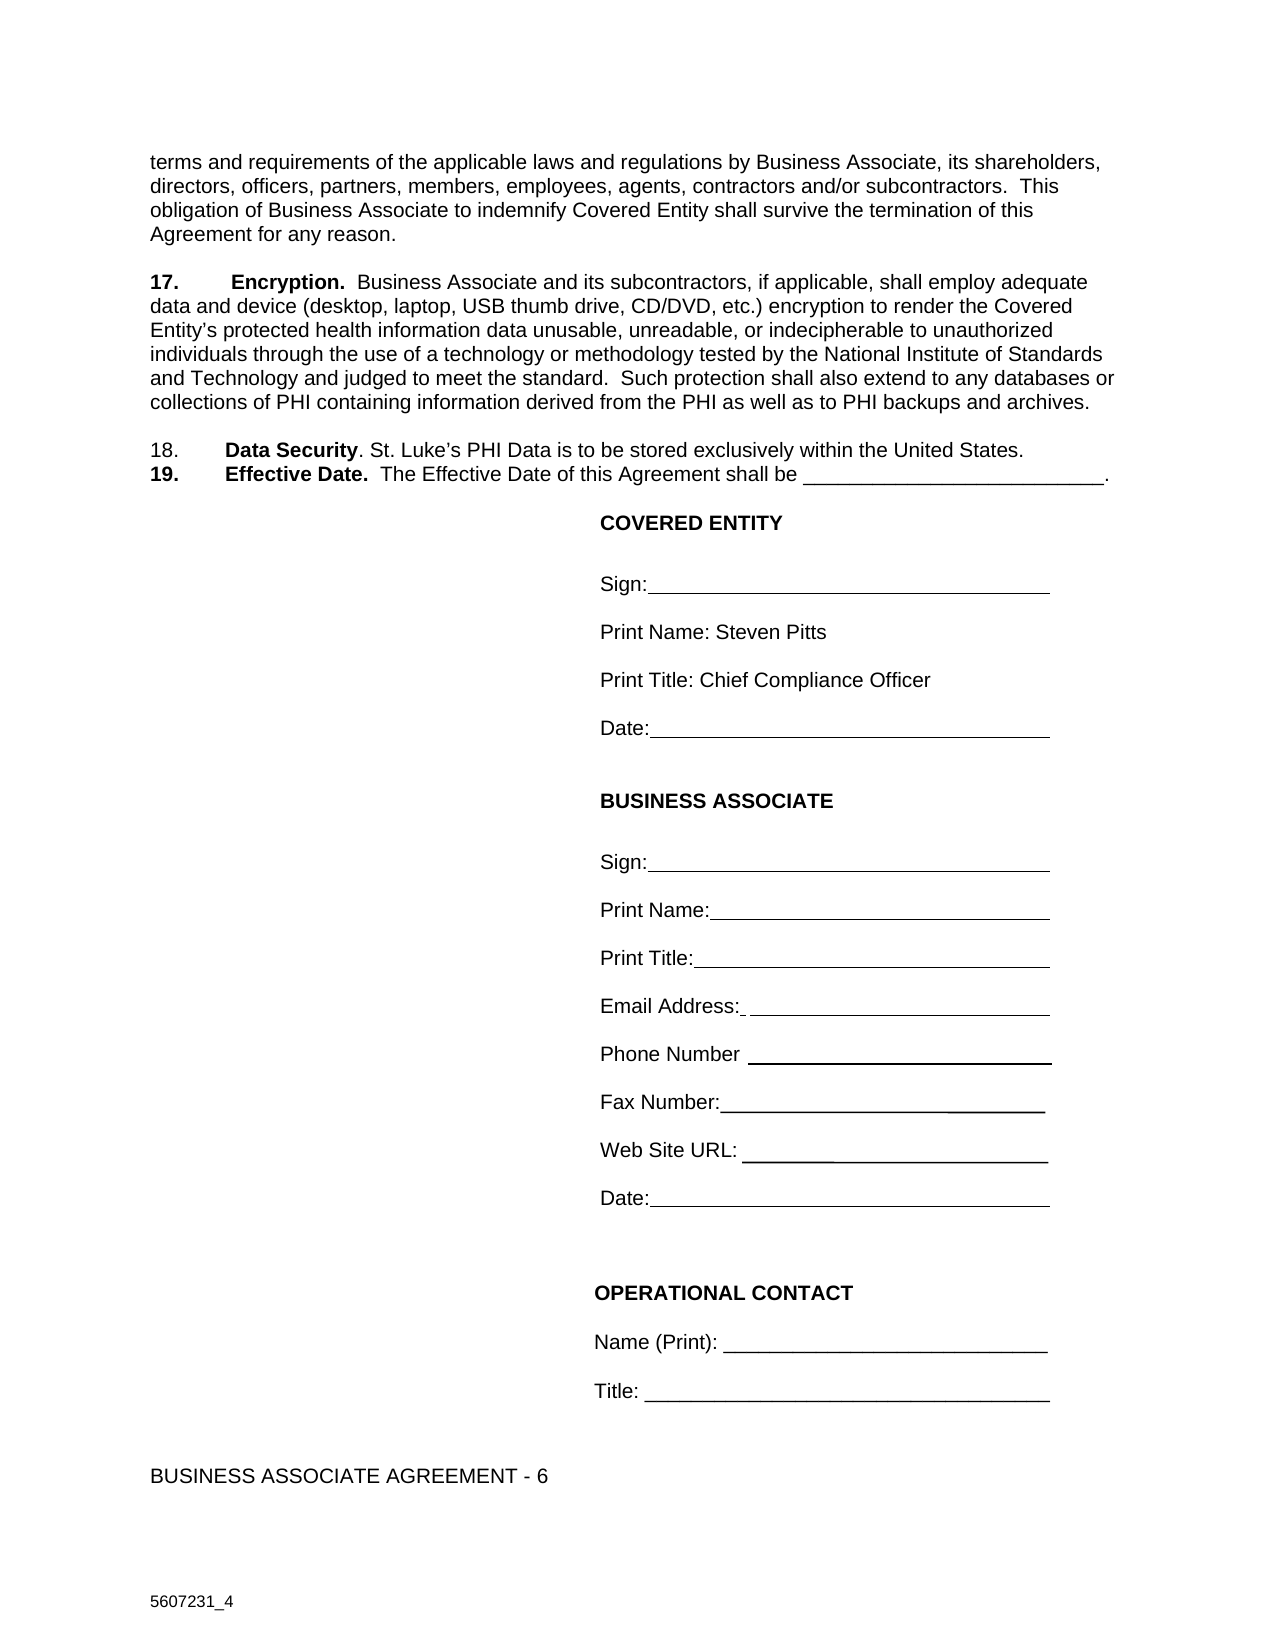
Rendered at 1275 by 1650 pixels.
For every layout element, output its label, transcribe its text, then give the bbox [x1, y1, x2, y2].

text Sign: Print Name: Print Title: Email Address: [600, 850, 1125, 1018]
text Fax Number: [600, 1089, 1125, 1113]
text BUSINESS ASSOCIATE [600, 788, 1125, 812]
text Sign: Print Name: Steven Pitts Print Title: Chief Compliance Officer Date: [600, 572, 1125, 739]
text COVERED ENTITY [600, 510, 1125, 534]
text Web Site URL: [600, 1137, 1125, 1161]
text Name (Print): ____________________________ [150, 1330, 1125, 1354]
text OPERATIONAL CONTACT [150, 1281, 1125, 1305]
text 17. Encryption. Business Associate and its subcontractors, if applicable, shall employ adequate data and device (desktop, laptop, USB thumb drive, CD/DVD, etc.) encryption to render the Covered Entity’s protected health information data unusable, unreadable, or indecipherable to unauthorized individuals through the use of a technology or methodology tested by the National Institute of Standards and Technology and judged to meet the standard. Such protection shall also extend to any databases or collections of PHI containing information derived from the PHI as well as to PHI backups and archives. [150, 270, 1125, 413]
text Title: ___________________________________ [150, 1379, 1125, 1403]
text Date: [600, 1185, 1125, 1209]
text 18. Data Security. St. Luke’s PHI Data is to be stored exclusively within the United States. [150, 437, 1125, 461]
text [150, 150, 1125, 246]
text Phone Number [600, 1042, 1125, 1066]
text 19. Effective Date. The Effective Date of this Agreement shall be __________________________. [150, 461, 1125, 485]
